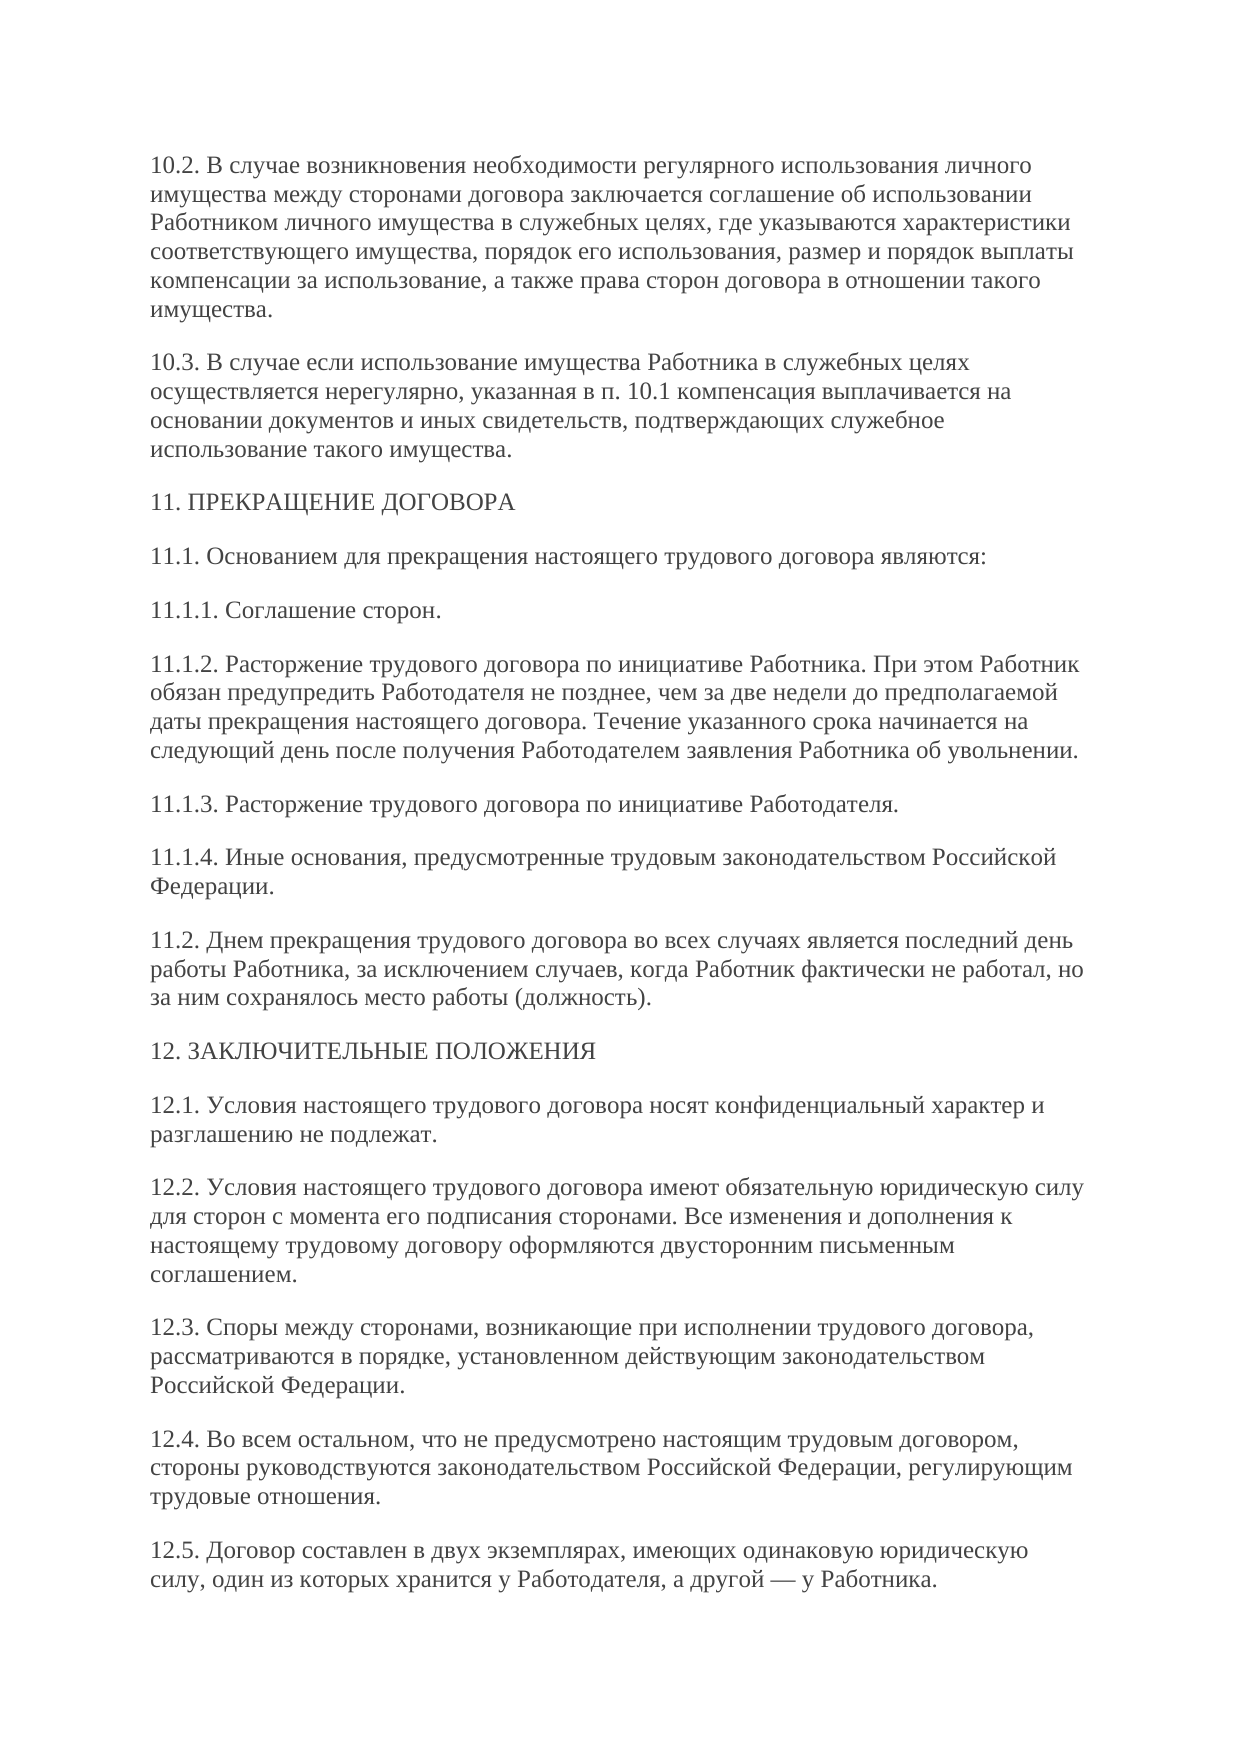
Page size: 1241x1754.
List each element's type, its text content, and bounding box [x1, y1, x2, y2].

subtitle 11.1.3. Расторжение трудового договора по инициативе Работодателя. [150, 789, 1090, 817]
subtitle 12. ЗАКЛЮЧИТЕЛЬНЫЕ ПОЛОЖЕНИЯ [150, 1036, 1090, 1065]
subtitle 11.2. Днем прекращения трудового договора во всех случаях является последний день работы Работника, за исключением случаев, когда Работник фактически не работал, но за ним сохранялось место работы (должность). [150, 925, 1090, 1011]
subtitle 12.1. Условия настоящего трудового договора носят конфиденциальный характер и разглашению не подлежат. [150, 1090, 1090, 1147]
subtitle 11.1.2. Расторжение трудового договора по инициативе Работника. При этом Работник обязан предупредить Работодателя не позднее, чем за две недели до предполагаемой даты прекращения настоящего договора. Течение указанного срока начинается на следующий день после получения Работодателем заявления Работника об увольнении. [150, 649, 1090, 764]
subtitle 12.4. Во всем остальном, что не предусмотрено настоящим трудовым договором, стороны руководствуются законодательством Российской Федерации, регулирующим трудовые отношения. [150, 1424, 1090, 1510]
subtitle 11. ПРЕКРАЩЕНИЕ ДОГОВОРА [150, 487, 1090, 516]
subtitle 11.1.1. Соглашение сторон. [150, 595, 1090, 624]
subtitle 10.2. В случае возникновения необходимости регулярного использования личного имущества между сторонами договора заключается соглашение об использовании Работником личного имущества в служебных целях, где указываются характеристики соответствующего имущества, порядок его использования, размер и порядок выплаты компенсации за использование, а также права сторон договора в отношении такого имущества. [150, 150, 1090, 322]
subtitle 12.5. Договор составлен в двух экземплярах, имеющих одинаковую юридическую силу, один из которых хранится у Работодателя, а другой — у Работника. [150, 1535, 1090, 1592]
subtitle 11.1.4. Иные основания, предусмотренные трудовым законодательством Российской Федерации. [150, 842, 1090, 900]
subtitle 10.3. В случае если использование имущества Работника в служебных целях осуществляется нерегулярно, указанная в п. 10.1 компенсация выплачивается на основании документов и иных свидетельств, подтверждающих служебное использование такого имущества. [150, 347, 1090, 462]
subtitle 12.2. Условия настоящего трудового договора имеют обязательную юридическую силу для сторон с момента его подписания сторонами. Все изменения и дополнения к настоящему трудовому договору оформляются двусторонним письменным соглашением. [150, 1172, 1090, 1287]
subtitle 12.3. Споры между сторонами, возникающие при исполнении трудового договора, рассматриваются в порядке, установленном действующим законодательством Российской Федерации. [150, 1312, 1090, 1399]
subtitle 11.1. Основанием для прекращения настоящего трудового договора являются: [150, 541, 1090, 570]
